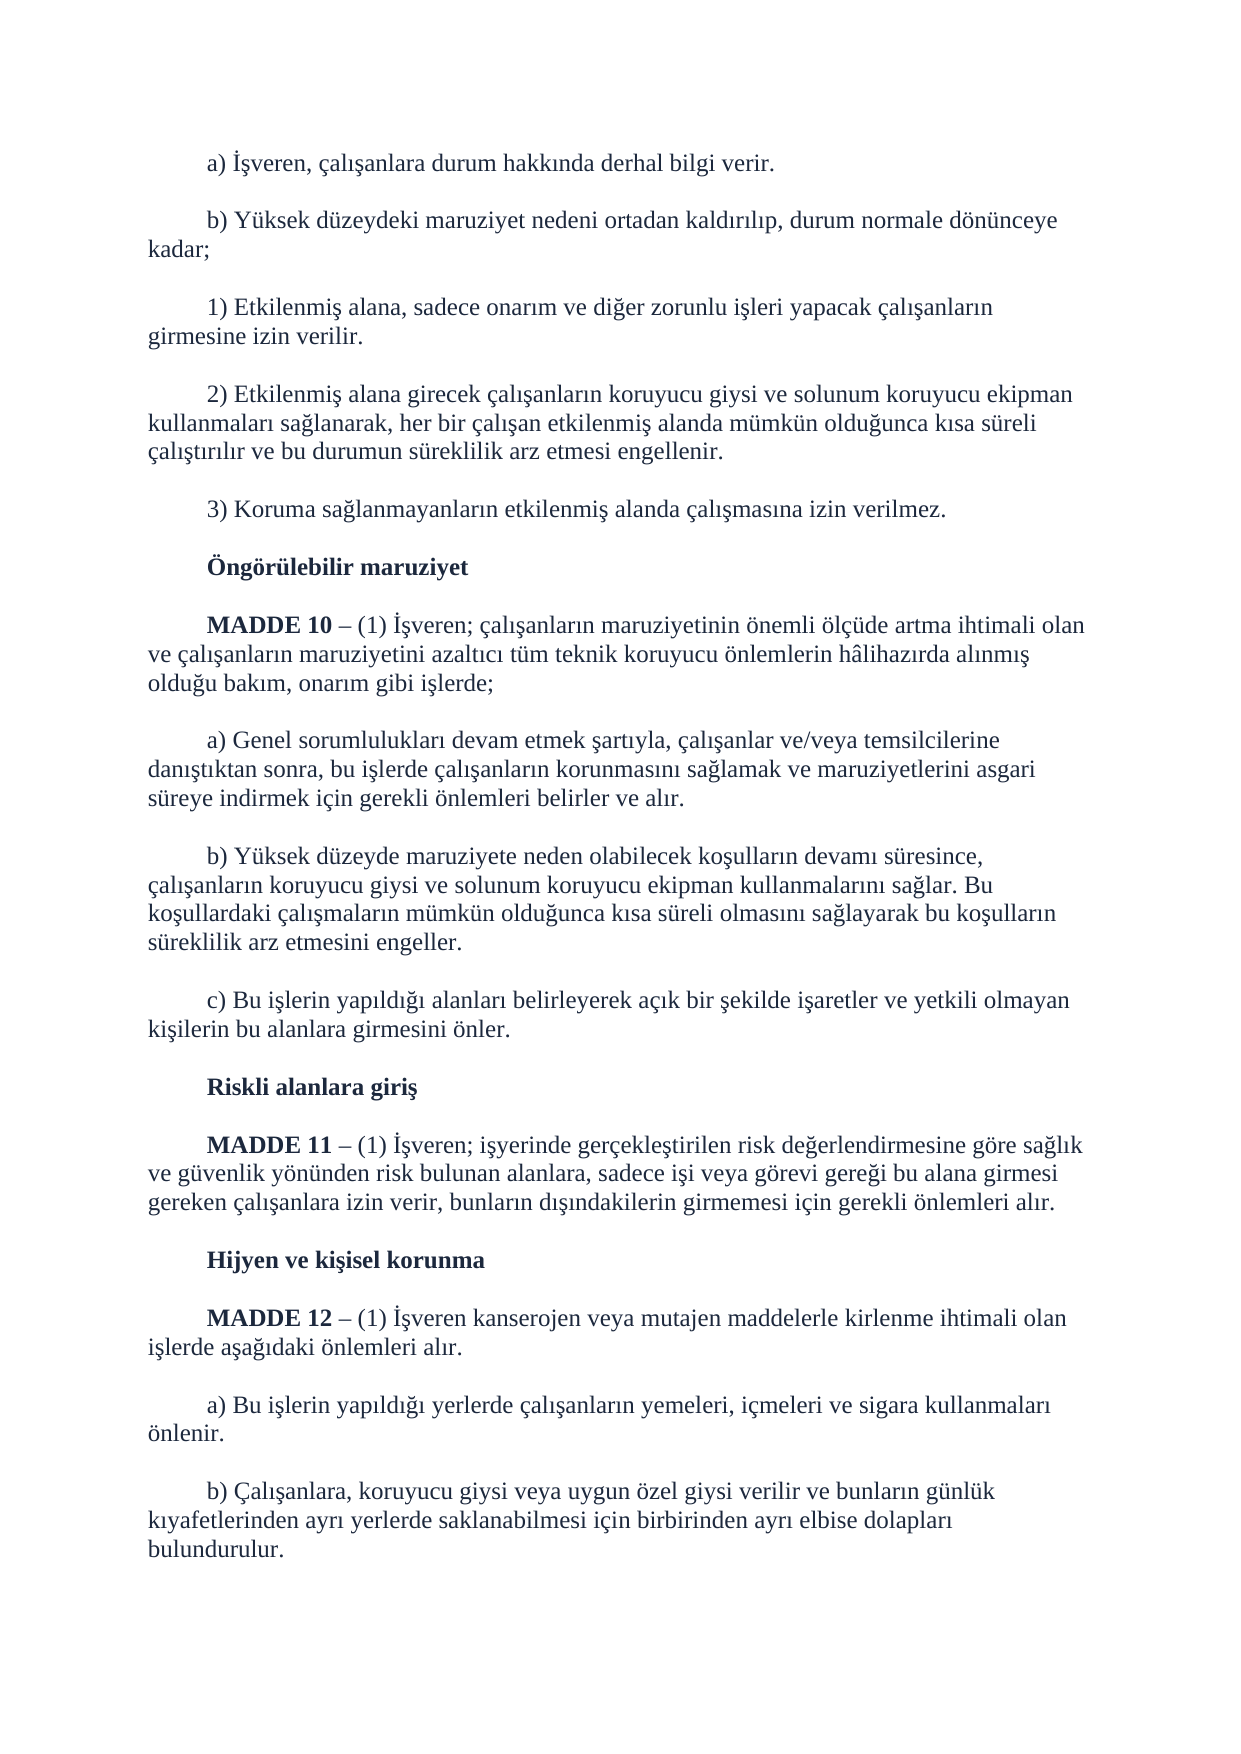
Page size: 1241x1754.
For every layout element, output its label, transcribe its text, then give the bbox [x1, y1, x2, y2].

text Hijyen ve kişisel korunma [148, 1245, 1093, 1274]
text MADDE 10 – (1) İşveren; çalışanların maruziyetinin önemli ölçüde artma ihtimali olan ve çalışanların maruziyetini azaltıcı tüm teknik koruyucu önlemlerin hâlihazırda alınmış olduğu bakım, onarım gibi işlerde; [148, 610, 1093, 696]
text a) Bu işlerin yapıldığı yerlerde çalışanların yemeleri, içmeleri ve sigara kullanmaları önlenir. [148, 1390, 1093, 1447]
text Öngörülebilir maruziyet [148, 552, 1093, 581]
text b) Yüksek düzeyde maruziyete neden olabilecek koşulların devamı süresince, çalışanların koruyucu giysi ve solunum koruyucu ekipman kullanmalarını sağlar. Bu koşullardaki çalışmaların mümkün olduğunca kısa süreli olmasını sağlayarak bu koşulların süreklilik arz etmesini engeller. [148, 841, 1093, 956]
text 2) Etkilenmiş alana girecek çalışanların koruyucu giysi ve solunum koruyucu ekipman kullanmaları sağlanarak, her bir çalışan etkilenmiş alanda mümkün olduğunca kısa süreli çalıştırılır ve bu durumun süreklilik arz etmesi engellenir. [148, 379, 1093, 465]
text Riskli alanlara giriş [148, 1072, 1093, 1101]
text 1) Etkilenmiş alana, sadece onarım ve diğer zorunlu işleri yapacak çalışanların girmesine izin verilir. [148, 292, 1093, 350]
text MADDE 12 – (1) İşveren kanserojen veya mutajen maddelerle kirlenme ihtimali olan işlerde aşağıdaki önlemleri alır. [148, 1303, 1093, 1361]
text a) İşveren, çalışanlara durum hakkında derhal bilgi verir. [148, 148, 1093, 176]
text a) Genel sorumlulukları devam etmek şartıyla, çalışanlar ve/veya temsilcilerine danıştıktan sonra, bu işlerde çalışanların korunmasını sağlamak ve maruziyetlerini asgari süreye indirmek için gerekli önlemleri belirler ve alır. [148, 726, 1093, 812]
text c) Bu işlerin yapıldığı alanları belirleyerek açık bir şekilde işaretler ve yetkili olmayan kişilerin bu alanlara girmesini önler. [148, 985, 1093, 1043]
text MADDE 11 – (1) İşveren; işyerinde gerçekleştirilen risk değerlendirmesine göre sağlık ve güvenlik yönünden risk bulunan alanlara, sadece işi veya görevi gereği bu alana girmesi gereken çalışanlara izin verir, bunların dışındakilerin girmemesi için gerekli önlemleri alır. [148, 1130, 1093, 1216]
text b) Yüksek düzeydeki maruziyet nedeni ortadan kaldırılıp, durum normale dönünceye kadar; [148, 206, 1093, 263]
text 3) Koruma sağlanmayanların etkilenmiş alanda çalışmasına izin verilmez. [148, 494, 1093, 523]
text b) Çalışanlara, koruyucu giysi veya uygun özel giysi verilir ve bunların günlük kıyafetlerinden ayrı yerlerde saklanabilmesi için birbirinden ayrı elbise dolapları bulundurulur. [148, 1476, 1093, 1563]
